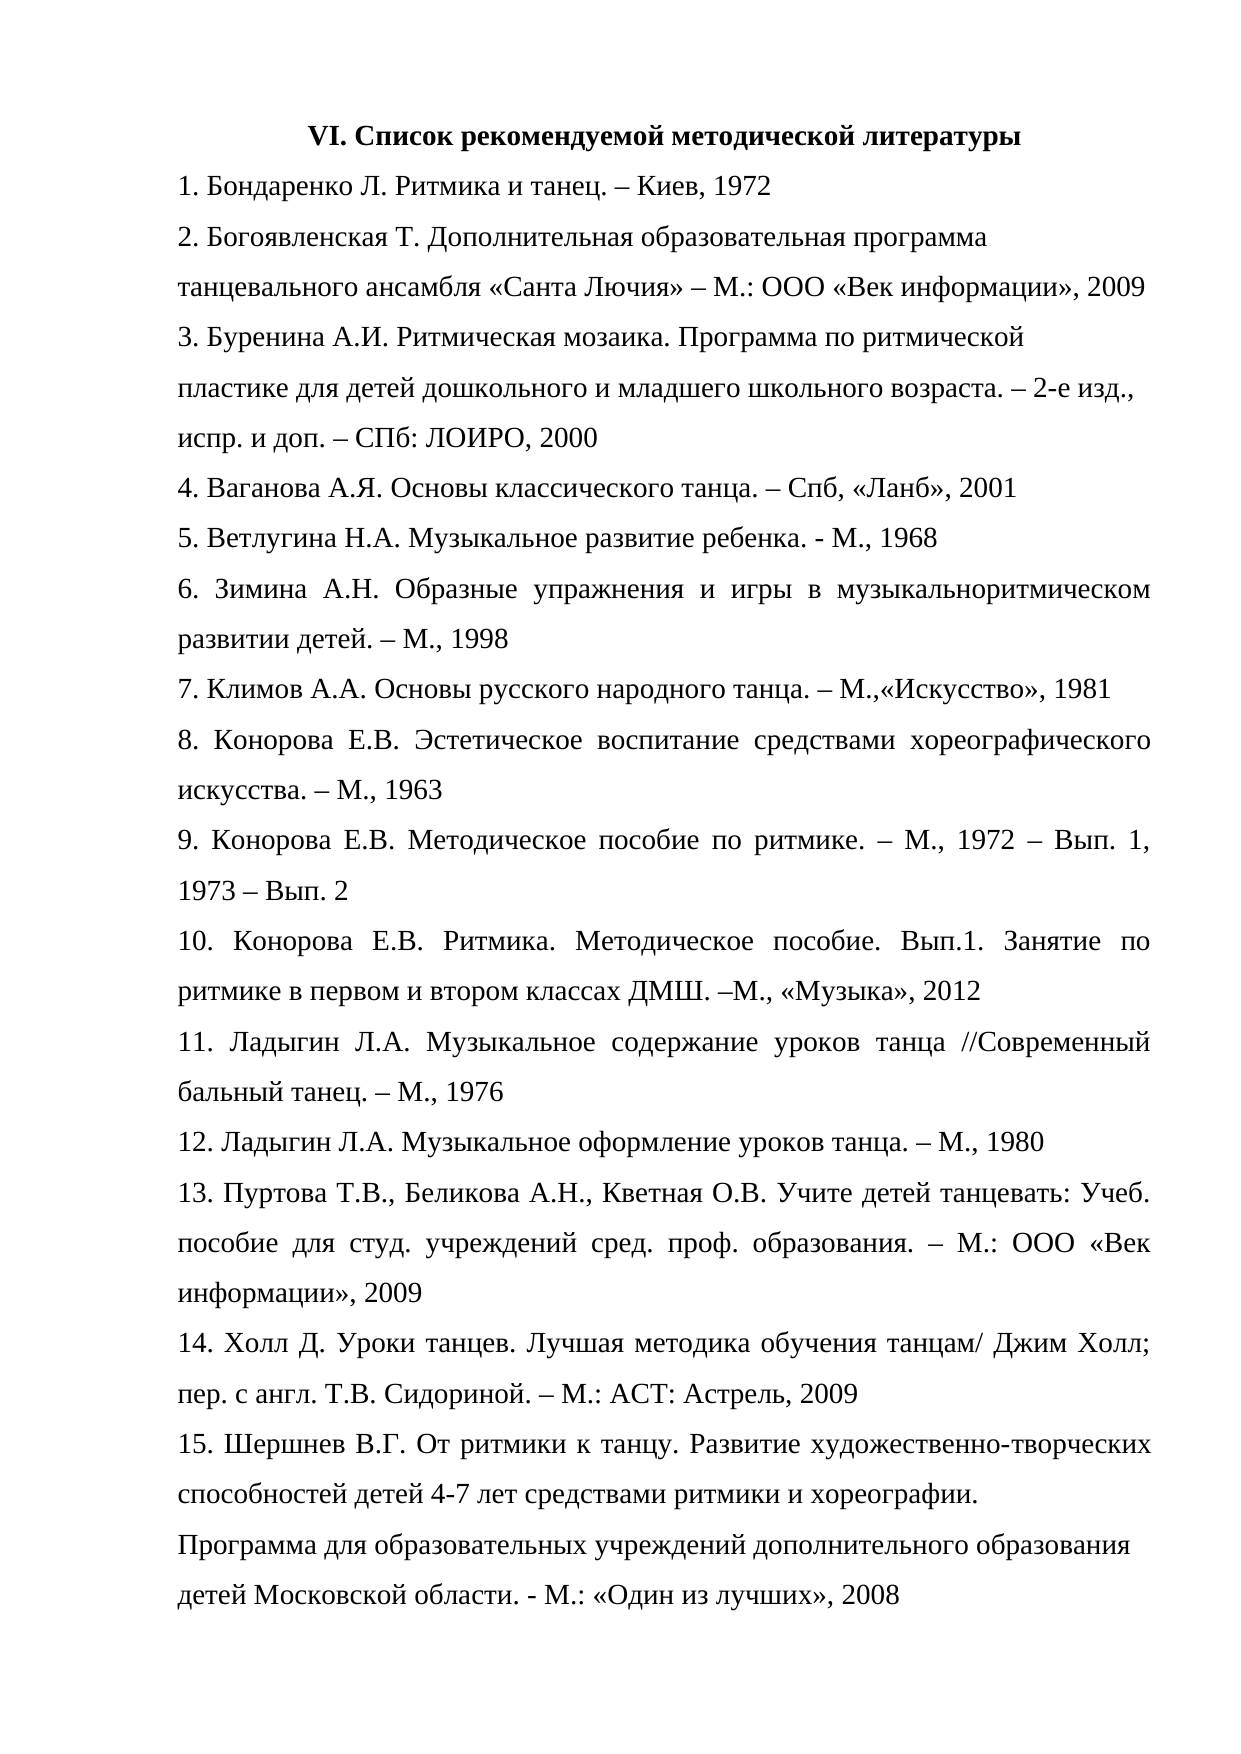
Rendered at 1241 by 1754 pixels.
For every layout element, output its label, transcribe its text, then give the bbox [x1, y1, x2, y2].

text 4. Ваганова А.Я. Основы классического танца. – Спб, «Ланб», 2001 [177, 470, 1152, 504]
text 14. Холл Д. Уроки танцев. Лучшая методика обучения танцам/ Джим Холл; пер. с англ. Т.В. Сидориной. – М.: АСТ: Астрель, 2009 [177, 1326, 1152, 1409]
text 13. Пуртова Т.В., Беликова А.Н., Кветная О.В. Учите детей танцевать: Учеб. пособие для студ. учреждений сред. проф. образования. – М.: ООО «Век информации», 2009 [177, 1175, 1152, 1309]
text 15. Шершнев В.Г. От ритмики к танцу. Развитие художественно-творческих способностей детей 4-7 лет средствами ритмики и хореографии. [177, 1426, 1152, 1510]
text 1. Бондаренко Л. Ритмика и танец. – Киев, 1972 [177, 168, 1152, 202]
text танцевального ансамбля «Санта Лючия» – М.: ООО «Век информации», 2009 [177, 269, 1152, 303]
text 7. Климов А.А. Основы русского народного танца. – М.,«Искусство», 1981 [177, 672, 1152, 705]
text 2. Богоявленская Т. Дополнительная образовательная программа [177, 219, 1152, 252]
text 3. Буренина А.И. Ритмическая мозаика. Программа по ритмической [177, 319, 1152, 353]
text 12. Ладыгин Л.А. Музыкальное оформление уроков танца. – М., 1980 [177, 1124, 1152, 1158]
text VI. Список рекомендуемой методической литературы [177, 118, 1152, 152]
text пластике для детей дошкольного и младшего школьного возраста. – 2-е изд., [177, 370, 1152, 403]
text Программа для образовательных учреждений дополнительного образования [177, 1527, 1152, 1560]
text 11. Ладыгин Л.А. Музыкальное содержание уроков танца //Современный бальный танец. – М., 1976 [177, 1024, 1152, 1108]
text 5. Ветлугина Н.А. Музыкальное развитие ребенка. - М., 1968 [177, 521, 1152, 554]
text 8. Конорова Е.В. Эстетическое воспитание средствами хореографического искусства. – М., 1963 [177, 722, 1152, 806]
text 10. Конорова Е.В. Ритмика. Методическое пособие. Вып.1. Занятие по ритмике в первом и втором классах ДМШ. –М., «Музыка», 2012 [177, 923, 1152, 1007]
text детей Московской области. - М.: «Один из лучших», 2008 [177, 1577, 1152, 1611]
text 6. Зимина А.Н. Образные упражнения и игры в музыкальноритмическом развитии детей. – М., 1998 [177, 571, 1152, 655]
text испр. и доп. – СПб: ЛОИРО, 2000 [177, 420, 1152, 453]
text 9. Конорова Е.В. Методическое пособие по ритмике. – М., 1972 – Вып. 1, 1973 – Вып. 2 [177, 822, 1152, 906]
